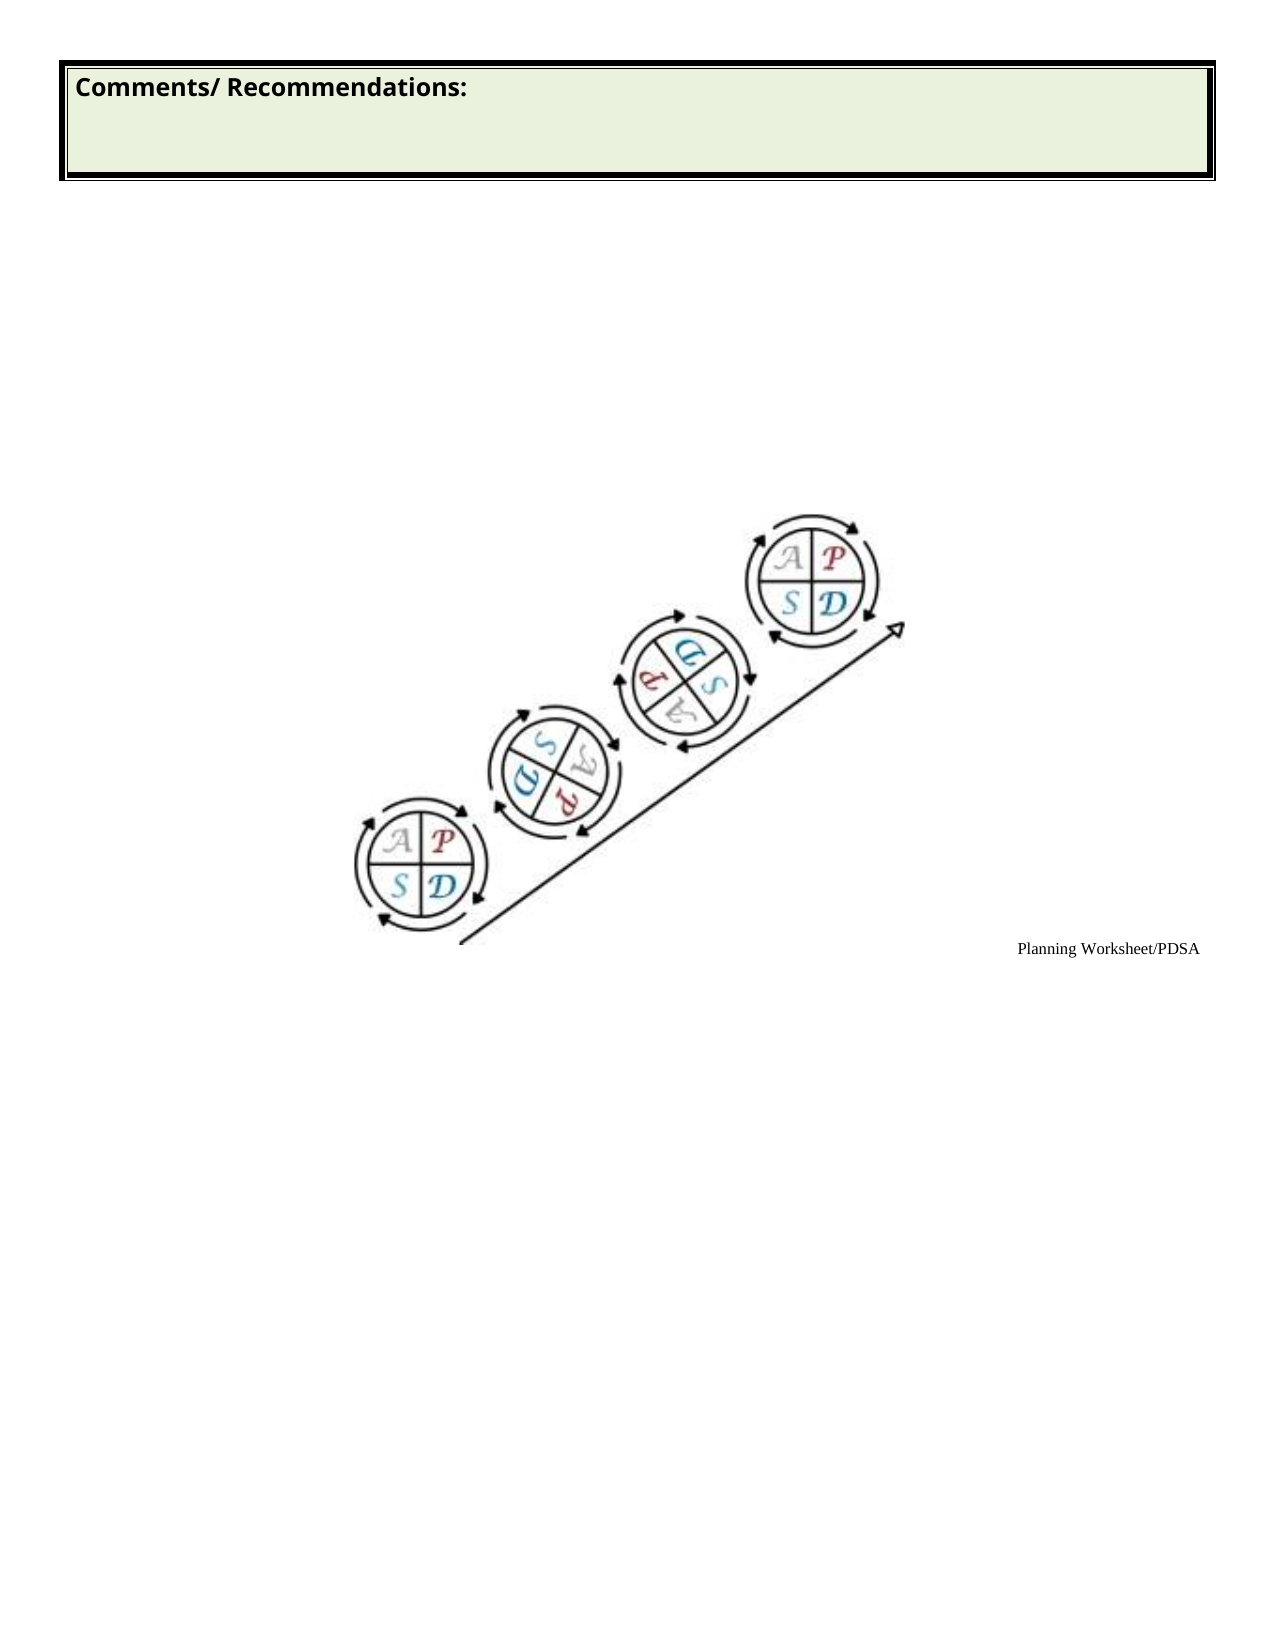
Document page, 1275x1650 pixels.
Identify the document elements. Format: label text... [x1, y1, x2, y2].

text Planning Worksheet/PDSA [75, 939, 1200, 958]
picture [353, 513, 905, 945]
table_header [68, 69, 1207, 172]
